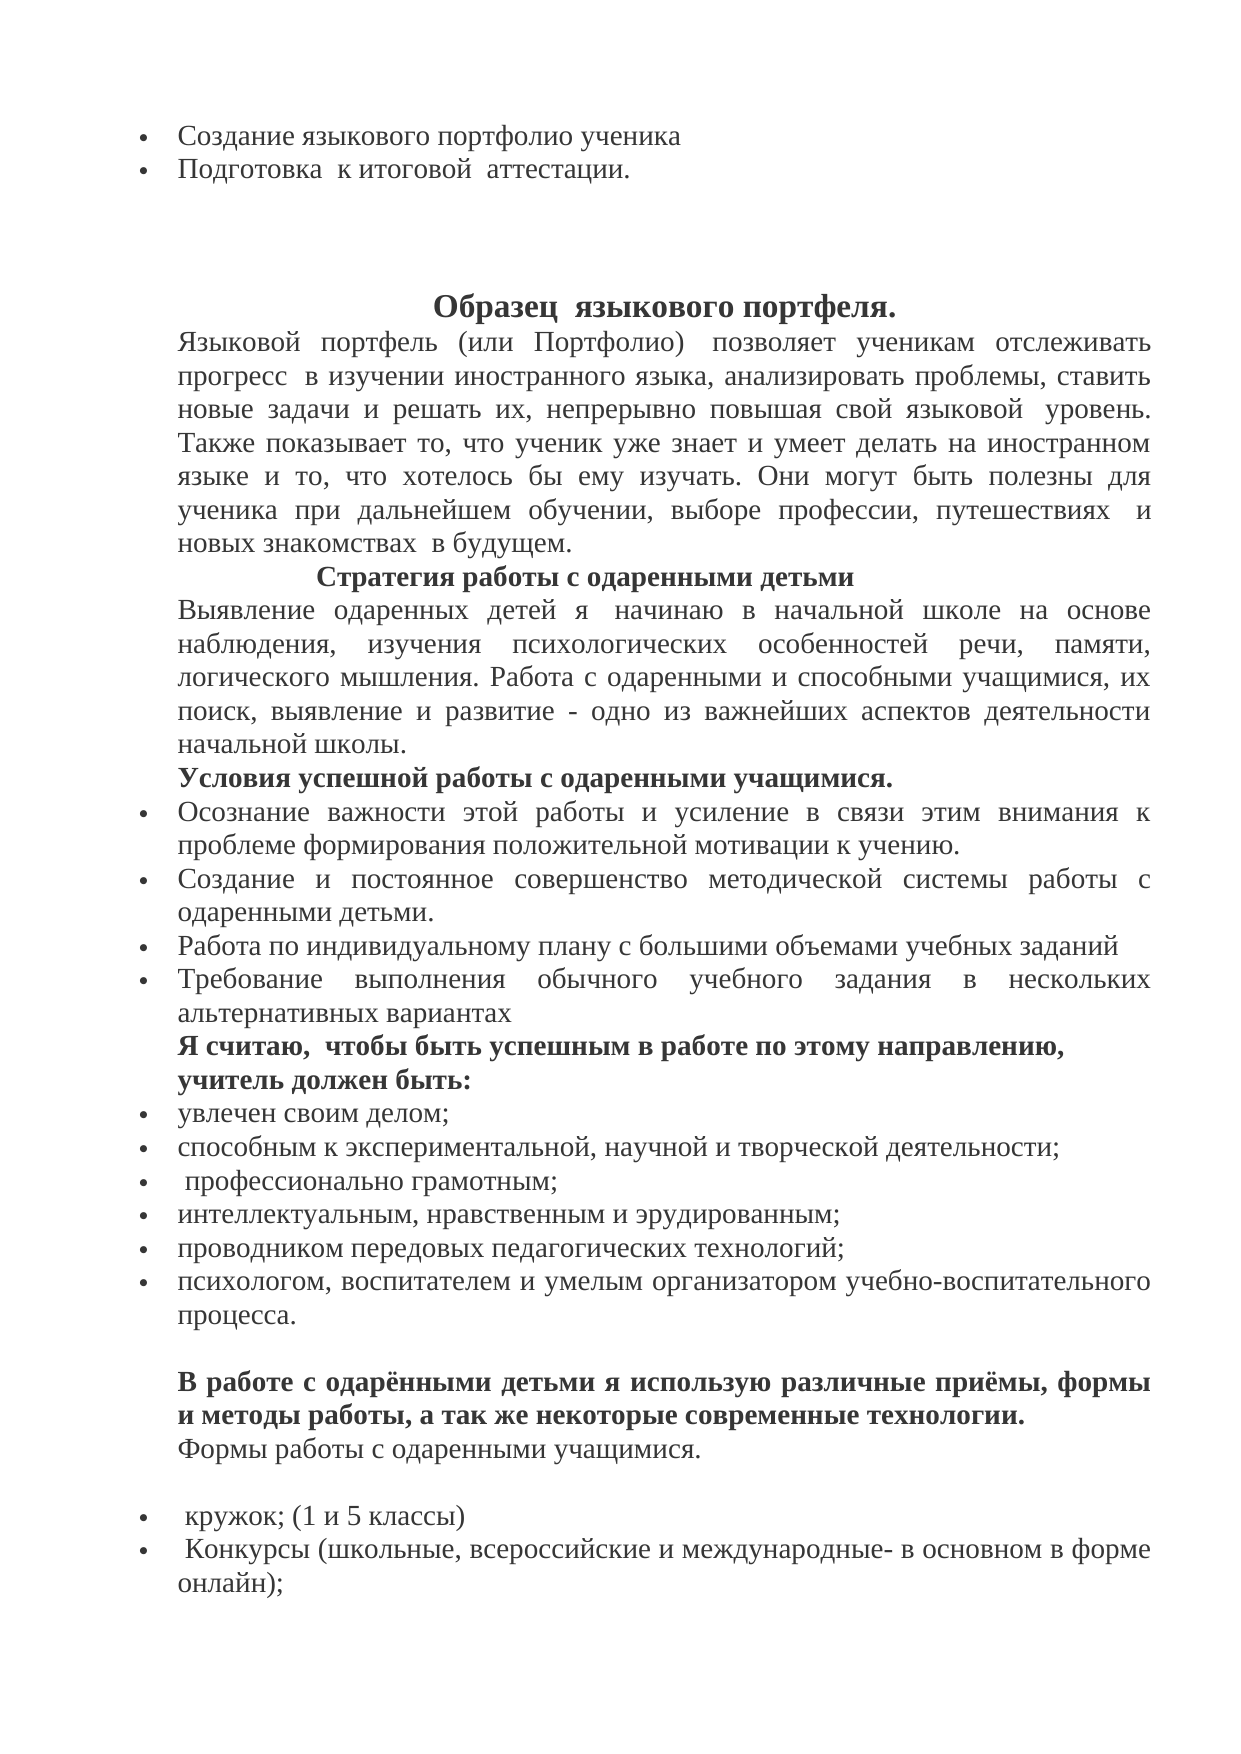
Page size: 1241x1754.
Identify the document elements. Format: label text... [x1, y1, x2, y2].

list Создание языкового портфолио ученика [140, 118, 1152, 152]
list психологом, воспитателем и умелым организатором учебно-воспитательного процесса. [140, 1263, 1152, 1330]
text Языковой портфель (или Портфолио) позволяет ученикам отслеживать прогресс в изучении иностранного языка, анализировать проблемы, ставить новые задачи и решать их, непрерывно повышая свой языковой уровень. Также показывает то, что ученик уже знает и умеет делать на иностранном языке и то, что хотелось бы ему изучать. Они могут быть полезны для ученика при дальнейшем обучении, выборе профессии, путешествиях и новых знакомствах в будущем. [177, 324, 1152, 559]
text Выявление одаренных детей я начинаю в начальной школе на основе наблюдения, изучения психологических особенностей речи, памяти, логического мышления. Работа с одаренными и способными учащимися, их поиск, выявление и развитие - одно из важнейших аспектов деятельности начальной школы. [177, 592, 1152, 760]
list Осознание важности этой работы и усиление в связи этим внимания к проблеме формирования положительной мотивации к учению. [140, 794, 1152, 861]
list Создание и постоянное совершенство методической системы работы с одаренными детьми. [140, 861, 1152, 928]
list интеллектуальным, нравственным и эрудированным; [140, 1196, 1152, 1230]
list Работа по индивидуальному плану с большими объемами учебных заданий [140, 928, 1152, 961]
list способным к экспериментальной, научной и творческой деятельности; [140, 1129, 1152, 1163]
text Условия успешной работы с одаренными учащимися. [177, 760, 1152, 794]
text учитель должен быть: [177, 1062, 1152, 1096]
list Конкурсы (школьные, всероссийские и международные- в основном в форме онлайн); [140, 1532, 1152, 1599]
text В работе с одарёнными детьми я использую различные приёмы, формы и методы работы, а так же некоторые современные технологии. [177, 1364, 1152, 1431]
list Требование выполнения обычного учебного задания в нескольких альтернативных вариантах [140, 961, 1152, 1028]
text Образец языкового портфеля. [177, 286, 1152, 324]
text Формы работы с одаренными учащимися. [177, 1431, 1152, 1464]
text Я считаю, чтобы быть успешным в работе по этому направлению, [177, 1028, 1152, 1062]
list Подготовка к итоговой аттестации. [140, 152, 1152, 185]
text Стратегия работы с одаренными детьми [177, 559, 1152, 592]
list увлечен своим делом; [140, 1096, 1152, 1129]
list профессионально грамотным; [140, 1163, 1152, 1196]
list проводником передовых педагогических технологий; [140, 1230, 1152, 1263]
list кружок; (1 и 5 классы) [140, 1498, 1152, 1532]
